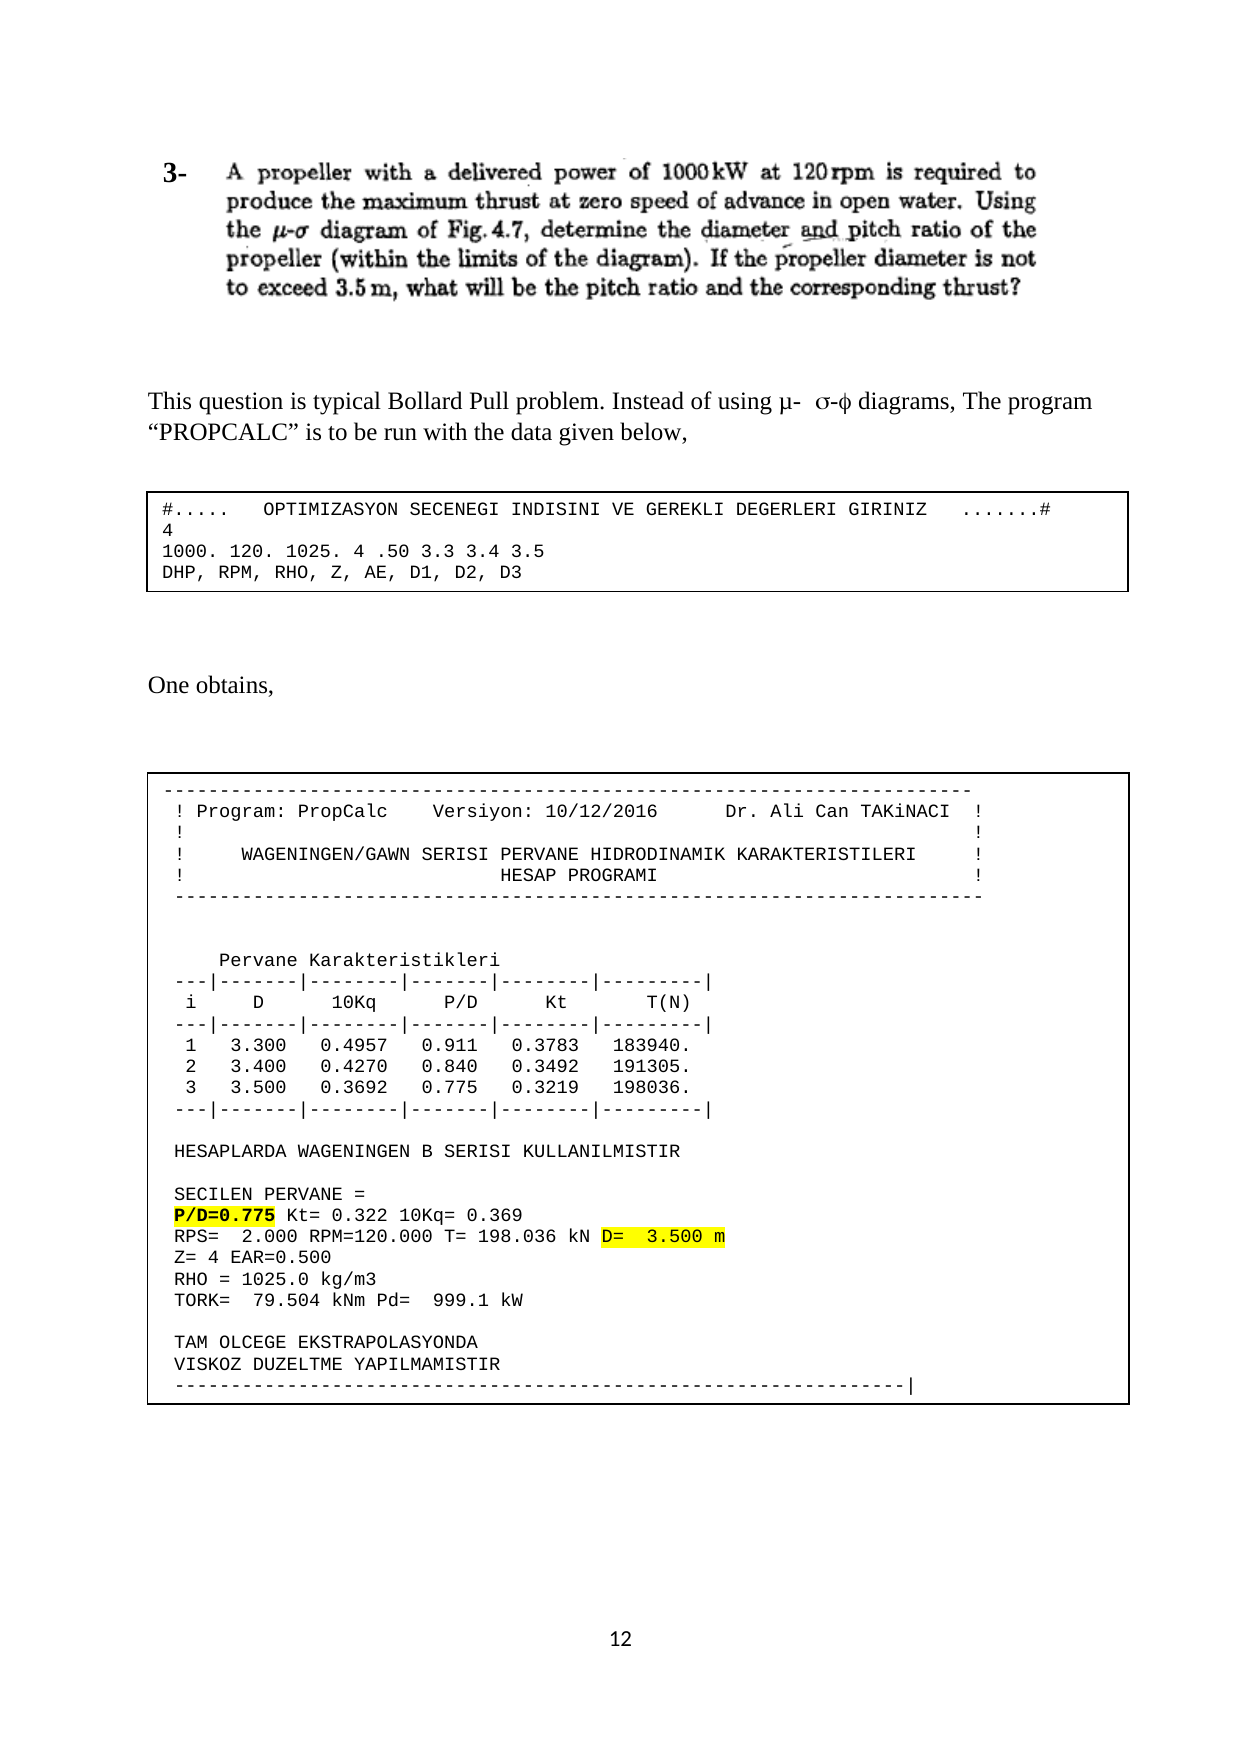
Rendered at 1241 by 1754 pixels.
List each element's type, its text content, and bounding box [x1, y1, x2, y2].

text One obtains, [148, 670, 1093, 699]
picture [217, 158, 1044, 311]
text This question is typical Bollard Pull problem. Instead of using µ-- diagrams, The program “PROPCALC” is to be run with the data given below, [148, 386, 1093, 446]
